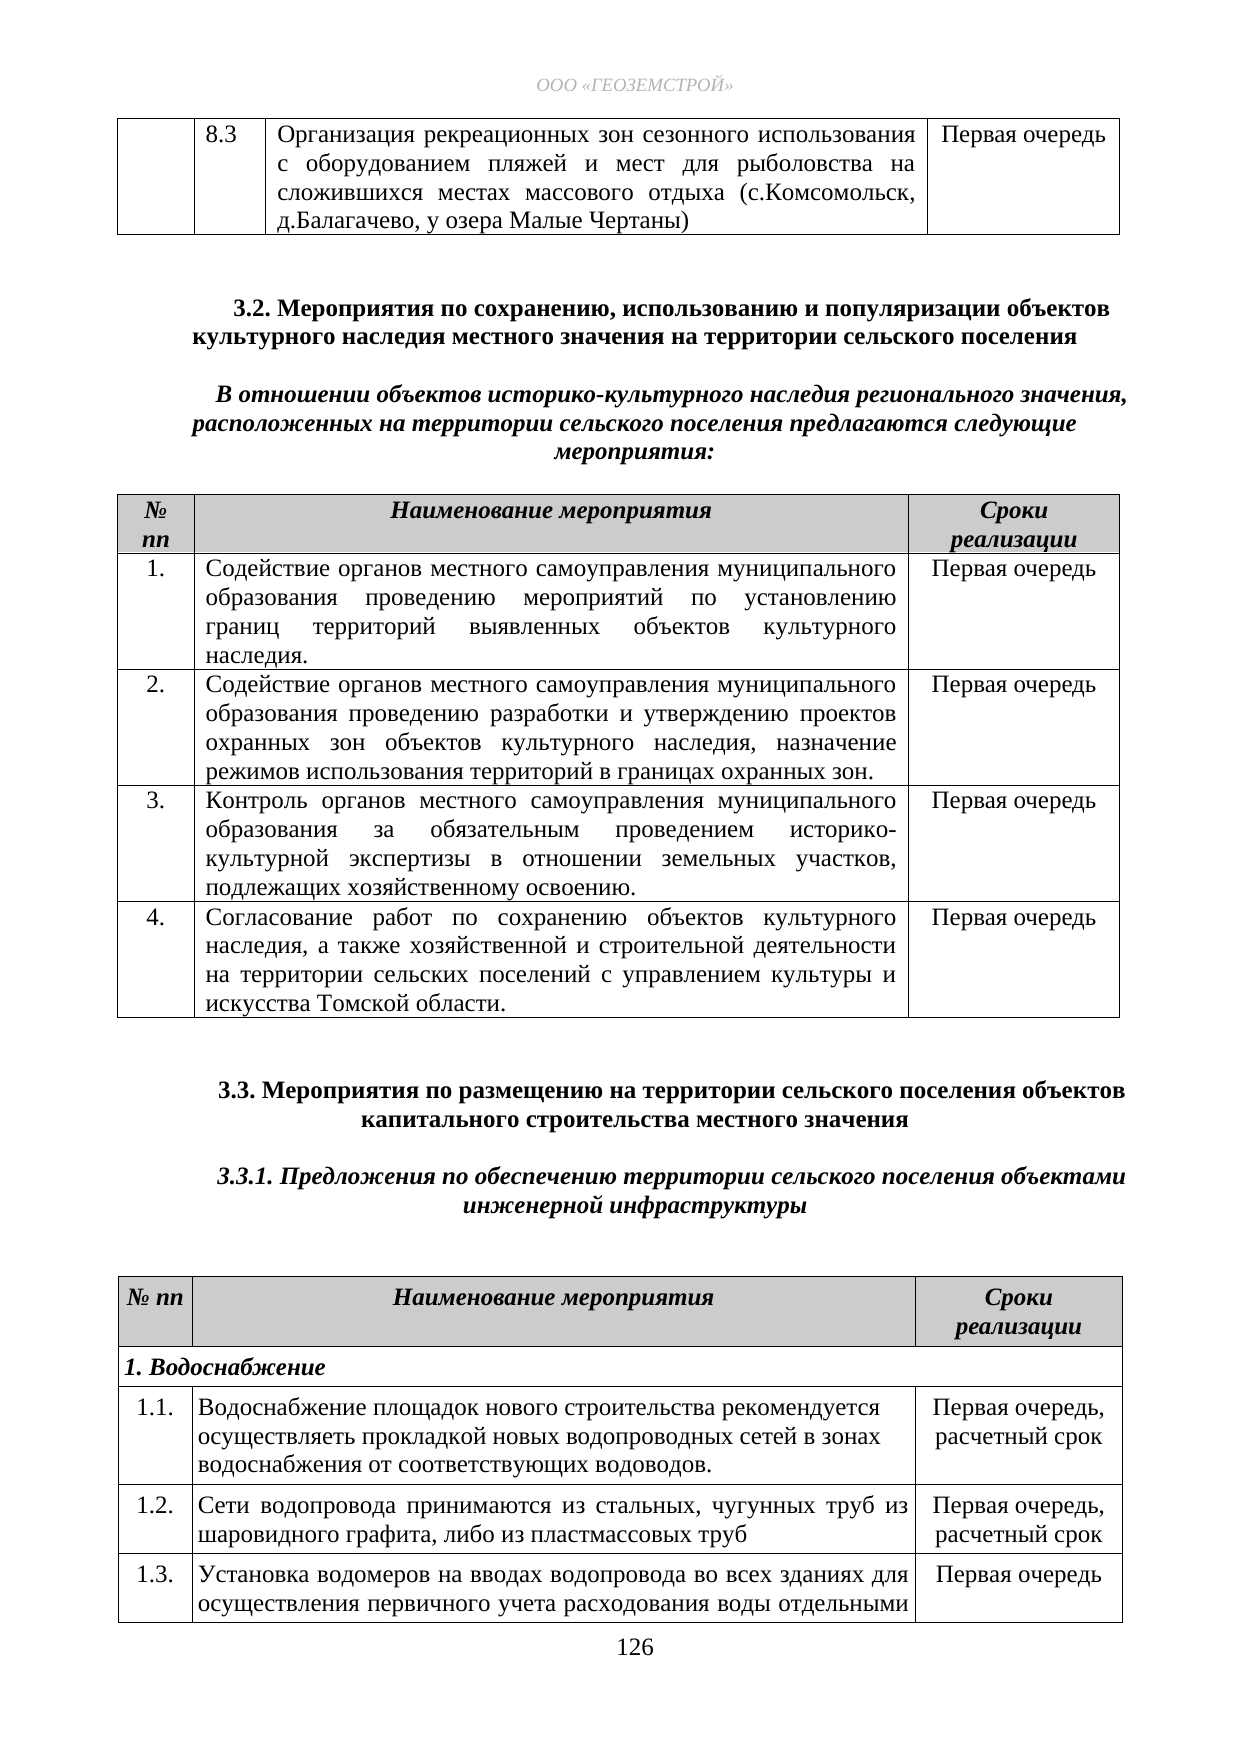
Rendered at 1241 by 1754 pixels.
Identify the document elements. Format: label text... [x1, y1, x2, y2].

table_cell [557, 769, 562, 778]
text 3.3. Мероприятия по размещению на территории сельского поселения объектов капитального строительства местного значения [118, 1075, 1152, 1133]
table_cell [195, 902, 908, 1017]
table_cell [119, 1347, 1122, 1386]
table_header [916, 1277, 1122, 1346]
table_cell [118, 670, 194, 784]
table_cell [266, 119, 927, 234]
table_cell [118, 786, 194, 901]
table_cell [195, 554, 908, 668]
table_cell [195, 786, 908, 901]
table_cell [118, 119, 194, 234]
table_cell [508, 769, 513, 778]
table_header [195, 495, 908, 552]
text 3.3.1. Предложения по обеспечению территории сельского поселения объектами инженерной инфраструктуры [118, 1161, 1152, 1219]
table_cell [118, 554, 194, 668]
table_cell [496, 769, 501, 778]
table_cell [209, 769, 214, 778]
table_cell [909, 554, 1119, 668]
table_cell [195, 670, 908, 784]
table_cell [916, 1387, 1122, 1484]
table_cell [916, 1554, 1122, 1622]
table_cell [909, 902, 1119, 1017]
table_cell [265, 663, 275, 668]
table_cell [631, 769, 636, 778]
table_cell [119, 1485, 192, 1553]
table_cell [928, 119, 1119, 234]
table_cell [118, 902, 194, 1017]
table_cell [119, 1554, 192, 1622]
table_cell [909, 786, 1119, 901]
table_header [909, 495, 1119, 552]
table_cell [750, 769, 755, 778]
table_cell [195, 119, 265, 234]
text В отношении объектов историко-культурного наследия регионального значения, расположенных на территории сельского поселения предлагаются следующие мероприятия: [118, 379, 1152, 465]
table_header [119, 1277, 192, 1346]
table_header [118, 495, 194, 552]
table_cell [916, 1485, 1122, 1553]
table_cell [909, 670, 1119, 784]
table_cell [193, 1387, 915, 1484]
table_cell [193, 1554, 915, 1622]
text 3.2. Мероприятия по сохранению, использованию и популяризации объектов культурного наследия местного значения на территории сельского поселения [118, 293, 1152, 350]
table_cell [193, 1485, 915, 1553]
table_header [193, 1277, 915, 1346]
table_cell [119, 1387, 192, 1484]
